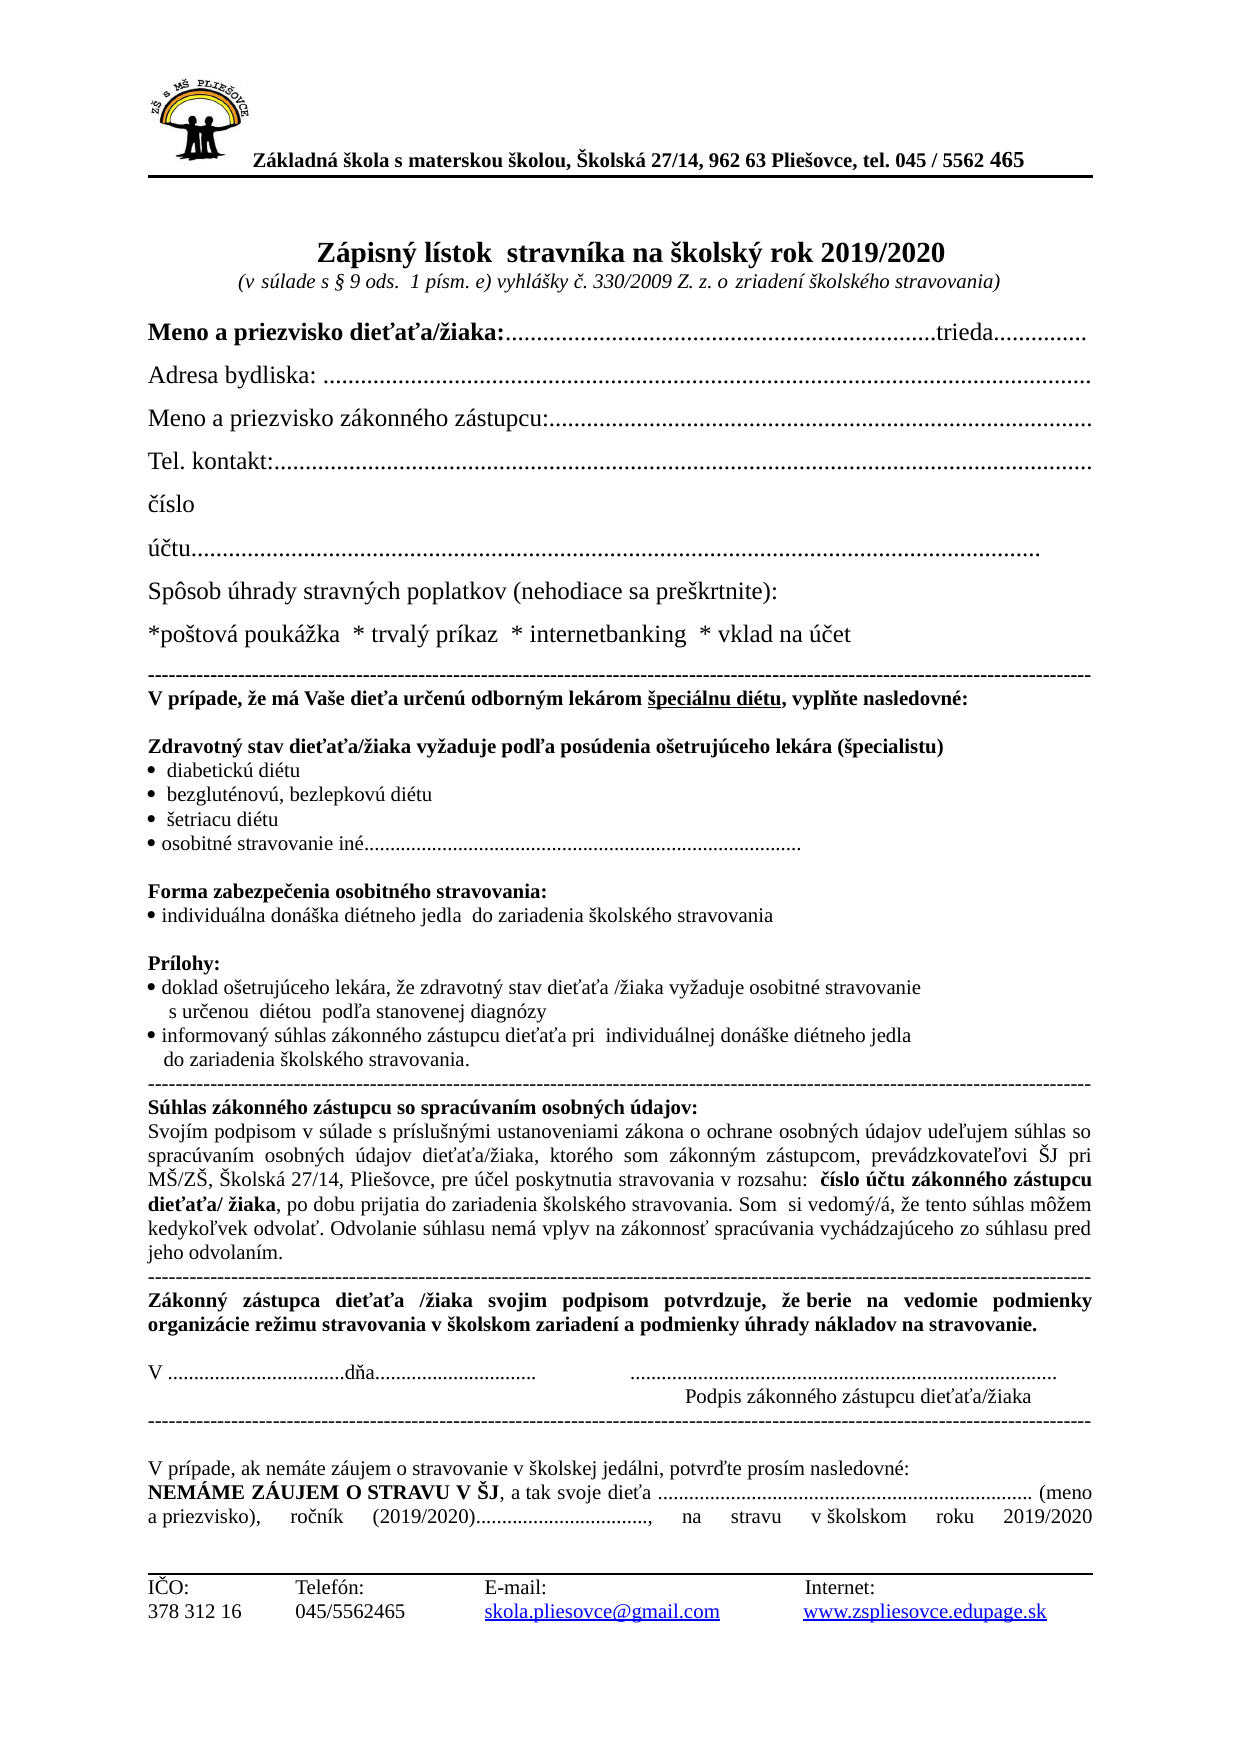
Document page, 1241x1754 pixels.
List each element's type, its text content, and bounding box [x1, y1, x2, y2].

text ---------------------------------------------------------------------------------------------------------------------------------------- [148, 1264, 1093, 1288]
text V ..................................dňa............................... .................................................................................. [148, 1360, 1093, 1384]
text Zákonný zástupca dieťaťa /žiaka svojim podpisom potvrdzuje, že berie na vedomie podmienky organizácie režimu stravovania v školskom zariadení a podmienky úhrady nákladov na stravovanie. [148, 1288, 1093, 1336]
text Meno a priezvisko dieťaťa/žiaka:.....................................................................trieda............... [148, 317, 1093, 346]
text Spôsob úhrady stravných poplatkov (nehodiace sa preškrtnite): [148, 576, 1093, 604]
text číslo účtu........................................................................................................................................ [148, 489, 1093, 561]
text Súhlas zákonného zástupcu so spracúvaním osobných údajov: [148, 1095, 1093, 1119]
text ---------------------------------------------------------------------------------------------------------------------------------------- [148, 1071, 1093, 1095]
text V prípade, ak nemáte záujem o stravovanie v školskej jedálni, potvrďte prosím nasledovné: [148, 1456, 1093, 1480]
text doklad ošetrujúceho lekára, že zdravotný stav dieťaťa /žiaka vyžaduje osobitné stravovanie [148, 975, 1093, 999]
text ---------------------------------------------------------------------------------------------------------------------------------------- [148, 662, 1093, 686]
text Podpis zákonného zástupcu dieťaťa/žiaka [664, 1384, 1093, 1408]
text osobitné stravovanie iné.................................................................................... [148, 831, 1093, 854]
text Zápisný lístok stravníka na školský rok 2019/2020 [148, 235, 1093, 269]
text do zariadenia školského stravovania. [148, 1047, 1093, 1071]
text (v súlade s § 9 ods. 1 písm. e) vyhlášky č. 330/2009 Z. z. o zriadení školského stravovania) [148, 269, 1093, 293]
text ---------------------------------------------------------------------------------------------------------------------------------------- [148, 1408, 1093, 1432]
text diabetickú diétu [148, 758, 1093, 782]
text informovaný súhlas zákonného zástupcu dieťaťa pri individuálnej donáške diétneho jedla [148, 1023, 1093, 1047]
text Forma zabezpečenia osobitného stravovania: [148, 879, 1093, 903]
text šetriacu diétu [148, 806, 1093, 831]
text Svojím podpisom v súlade s príslušnými ustanoveniami zákona o ochrane osobných údajov udeľujem súhlas so spracúvaním osobných údajov dieťaťa/žiaka, ktorého som zákonným zástupcom, prevádzkovateľovi ŠJ pri MŠ/ZŠ, Školská 27/14, Pliešovce, pre účel poskytnutia stravovania v rozsahu: číslo účtu zákonného zástupcu dieťaťa/ žiaka, po dobu prijatia do zariadenia školského stravovania. Som si vedomý/á, že tento súhlas môžem kedykoľvek odvolať. Odvolanie súhlasu nemá vplyv na zákonnosť spracúvania vychádzajúceho zo súhlasu pred jeho odvolaním. [148, 1119, 1093, 1264]
text bezgluténovú, bezlepkovú diétu [148, 782, 1093, 806]
text *poštová poukážka * trvalý príkaz * internetbanking * vklad na účet [148, 619, 1093, 648]
text Meno a priezvisko zákonného zástupcu:....................................................................................... [148, 403, 1093, 432]
text Adresa bydliska: ........................................................................................................................... [148, 360, 1093, 389]
text individuálna donáška diétneho jedla do zariadenia školského stravovania [148, 903, 1093, 927]
text s určenou diétou podľa stanovenej diagnózy [148, 999, 1093, 1023]
picture [147, 73, 253, 168]
text Zdravotný stav dieťaťa/žiaka vyžaduje podľa posúdenia ošetrujúceho lekára (špecialistu) [148, 734, 1093, 758]
text V prípade, že má Vaše dieťa určenú odborným lekárom špeciálnu diétu, vyplňte nasledovné: [148, 686, 1093, 710]
text Tel. kontakt:................................................................................................................................... [148, 446, 1093, 475]
text Prílohy: [148, 951, 1093, 975]
